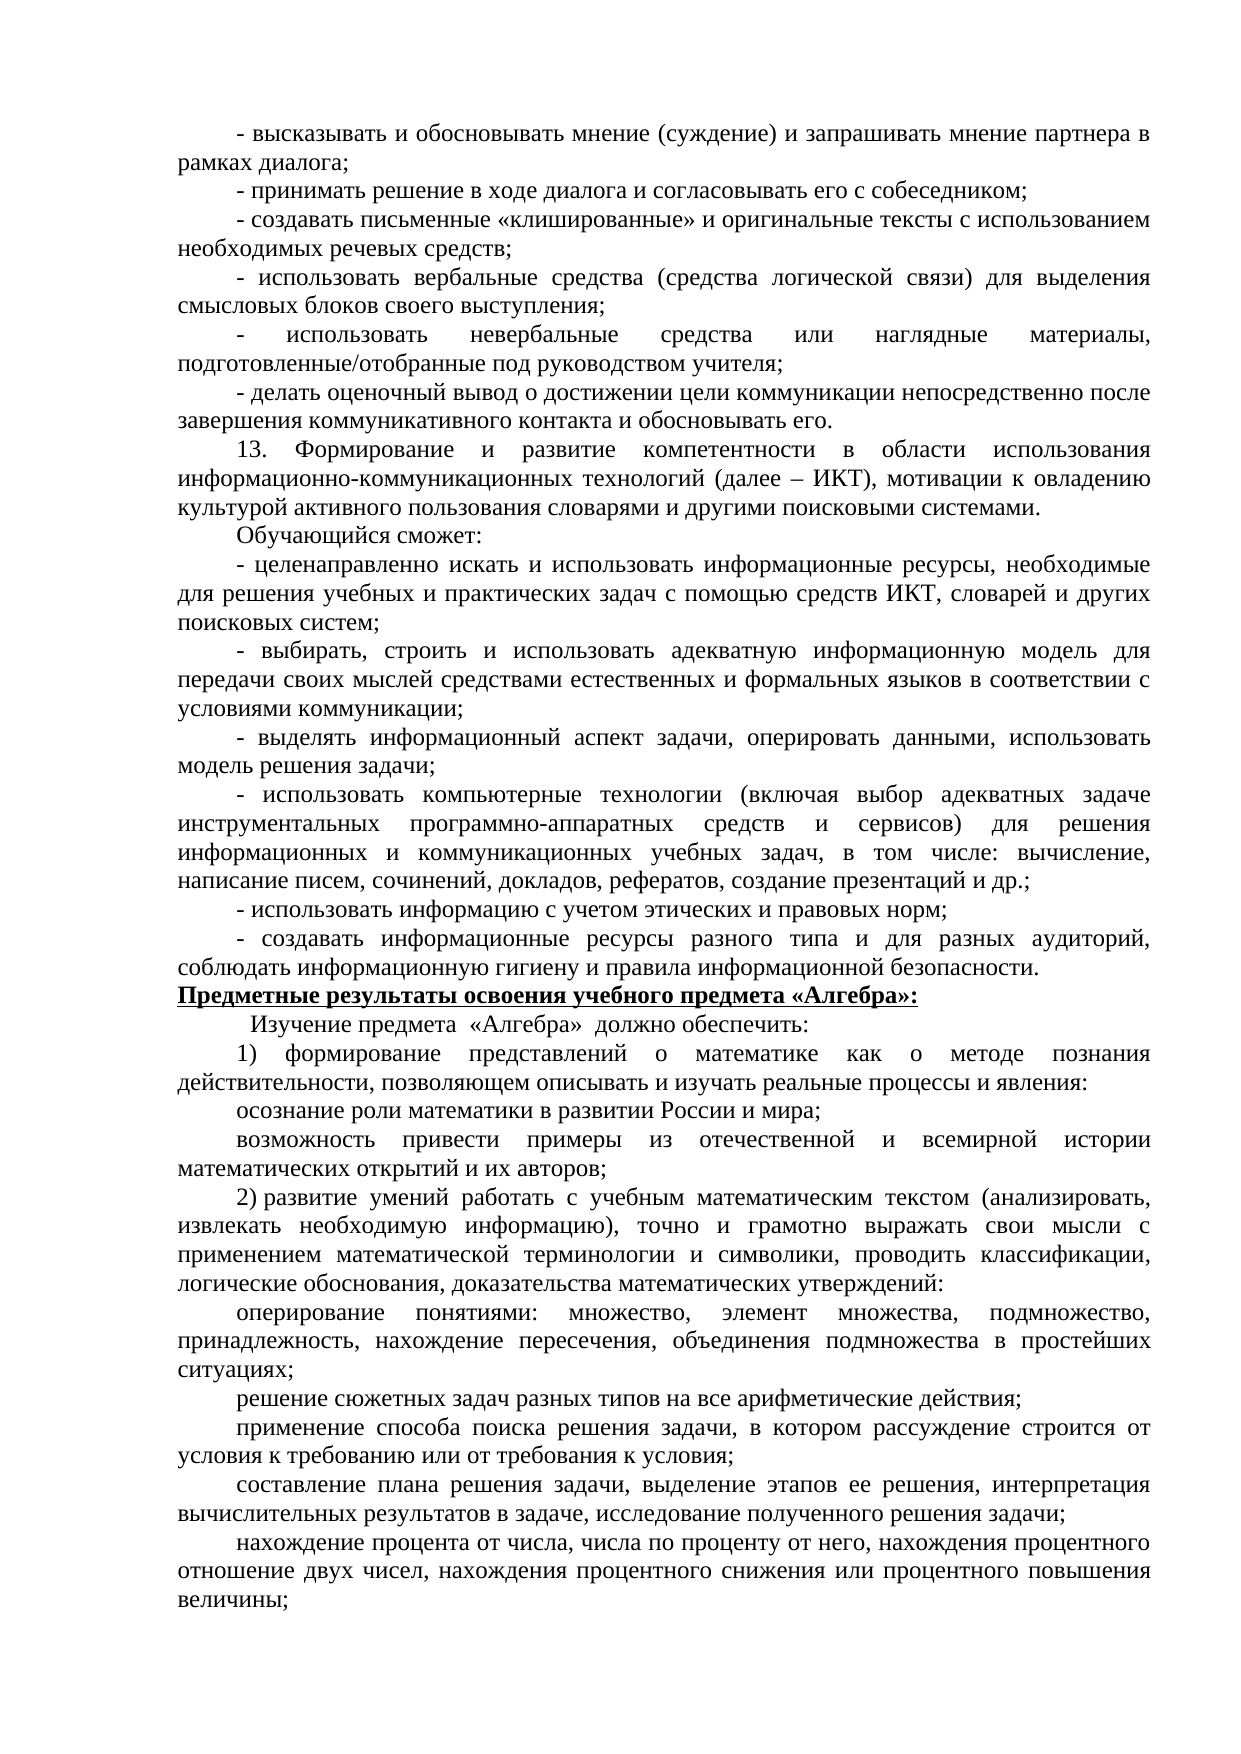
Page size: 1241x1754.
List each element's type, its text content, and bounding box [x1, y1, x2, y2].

text - использовать вербальные средства (средства логической связи) для выделения смысловых блоков своего выступления; [177, 262, 1152, 319]
text применение способа поиска решения задачи, в котором рассуждение строится от условия к требованию или от требования к условия; [177, 1412, 1152, 1469]
text - создавать информационные ресурсы разного типа и для разных аудиторий, соблюдать информационную гигиену и правила информационной безопасности. [177, 923, 1152, 981]
text - высказывать и обосновывать мнение (суждение) и запрашивать мнение партнера в рамках диалога; [177, 118, 1152, 176]
text - использовать информацию с учетом этических и правовых норм; [177, 894, 1152, 923]
text - использовать компьютерные технологии (включая выбор адекватных задаче инструментальных программно-аппаратных средств и сервисов) для решения информационных и коммуникационных учебных задач, в том числе: вычисление, написание писем, сочинений, докладов, рефератов, создание презентаций и др.; [177, 779, 1152, 894]
text - принимать решение в ходе диалога и согласовывать его с собеседником; [177, 176, 1152, 204]
text осознание роли математики в развитии России и мира; [177, 1096, 1152, 1124]
text 1) формирование представлений о математике как о методе познания действительности, позволяющем описывать и изучать реальные процессы и явления: [177, 1038, 1152, 1096]
text нахождение процента от числа, числа по проценту от него, нахождения процентного отношение двух чисел, нахождения процентного снижения или процентного повышения величины; [177, 1527, 1152, 1613]
text - создавать письменные «клишированные» и оригинальные тексты с использованием необходимых речевых средств; [177, 204, 1152, 262]
text - делать оценочный вывод о достижении цели коммуникации непосредственно после завершения коммуникативного контакта и обосновывать его. [177, 377, 1152, 434]
text Предметные результаты освоения учебного предмета «Алгебра»: [177, 981, 1152, 1009]
text - целенаправленно искать и использовать информационные ресурсы, необходимые для решения учебных и практических задач с помощью средств ИКТ, словарей и других поисковых систем; [177, 549, 1152, 636]
text Изучение предмета «Алгебра» должно обеспечить: [177, 1009, 1152, 1038]
text 13. Формирование и развитие компетентности в области использования информационно-коммуникационных технологий (далее – ИКТ), мотивации к овладению культурой активного пользования словарями и другими поисковыми системами. [177, 434, 1152, 521]
text Обучающийся сможет: [177, 521, 1152, 549]
text - использовать невербальные средства или наглядные материалы, подготовленные/отобранные под руководством учителя; [177, 319, 1152, 377]
text оперирование понятиями: множество, элемент множества, подмножество, принадлежность, нахождение пересечения, объединения подмножества в простейших ситуациях; [177, 1297, 1152, 1383]
text возможность привести примеры из отечественной и всемирной истории математических открытий и их авторов; [177, 1124, 1152, 1182]
text - выделять информационный аспект задачи, оперировать данными, использовать модель решения задачи; [177, 722, 1152, 779]
text составление плана решения задачи, выделение этапов ее решения, интерпретация вычислительных результатов в задаче, исследование полученного решения задачи; [177, 1469, 1152, 1527]
text - выбирать, строить и использовать адекватную информационную модель для передачи своих мыслей средствами естественных и формальных языков в соответствии с условиями коммуникации; [177, 636, 1152, 722]
text 2) развитие умений работать с учебным математическим текстом (анализировать, извлекать необходимую информацию), точно и грамотно выражать свои мысли с применением математической терминологии и символики, проводить классификации, логические обоснования, доказательства математических утверждений: [177, 1182, 1152, 1297]
text решение сюжетных задач разных типов на все арифметические действия; [177, 1383, 1152, 1412]
